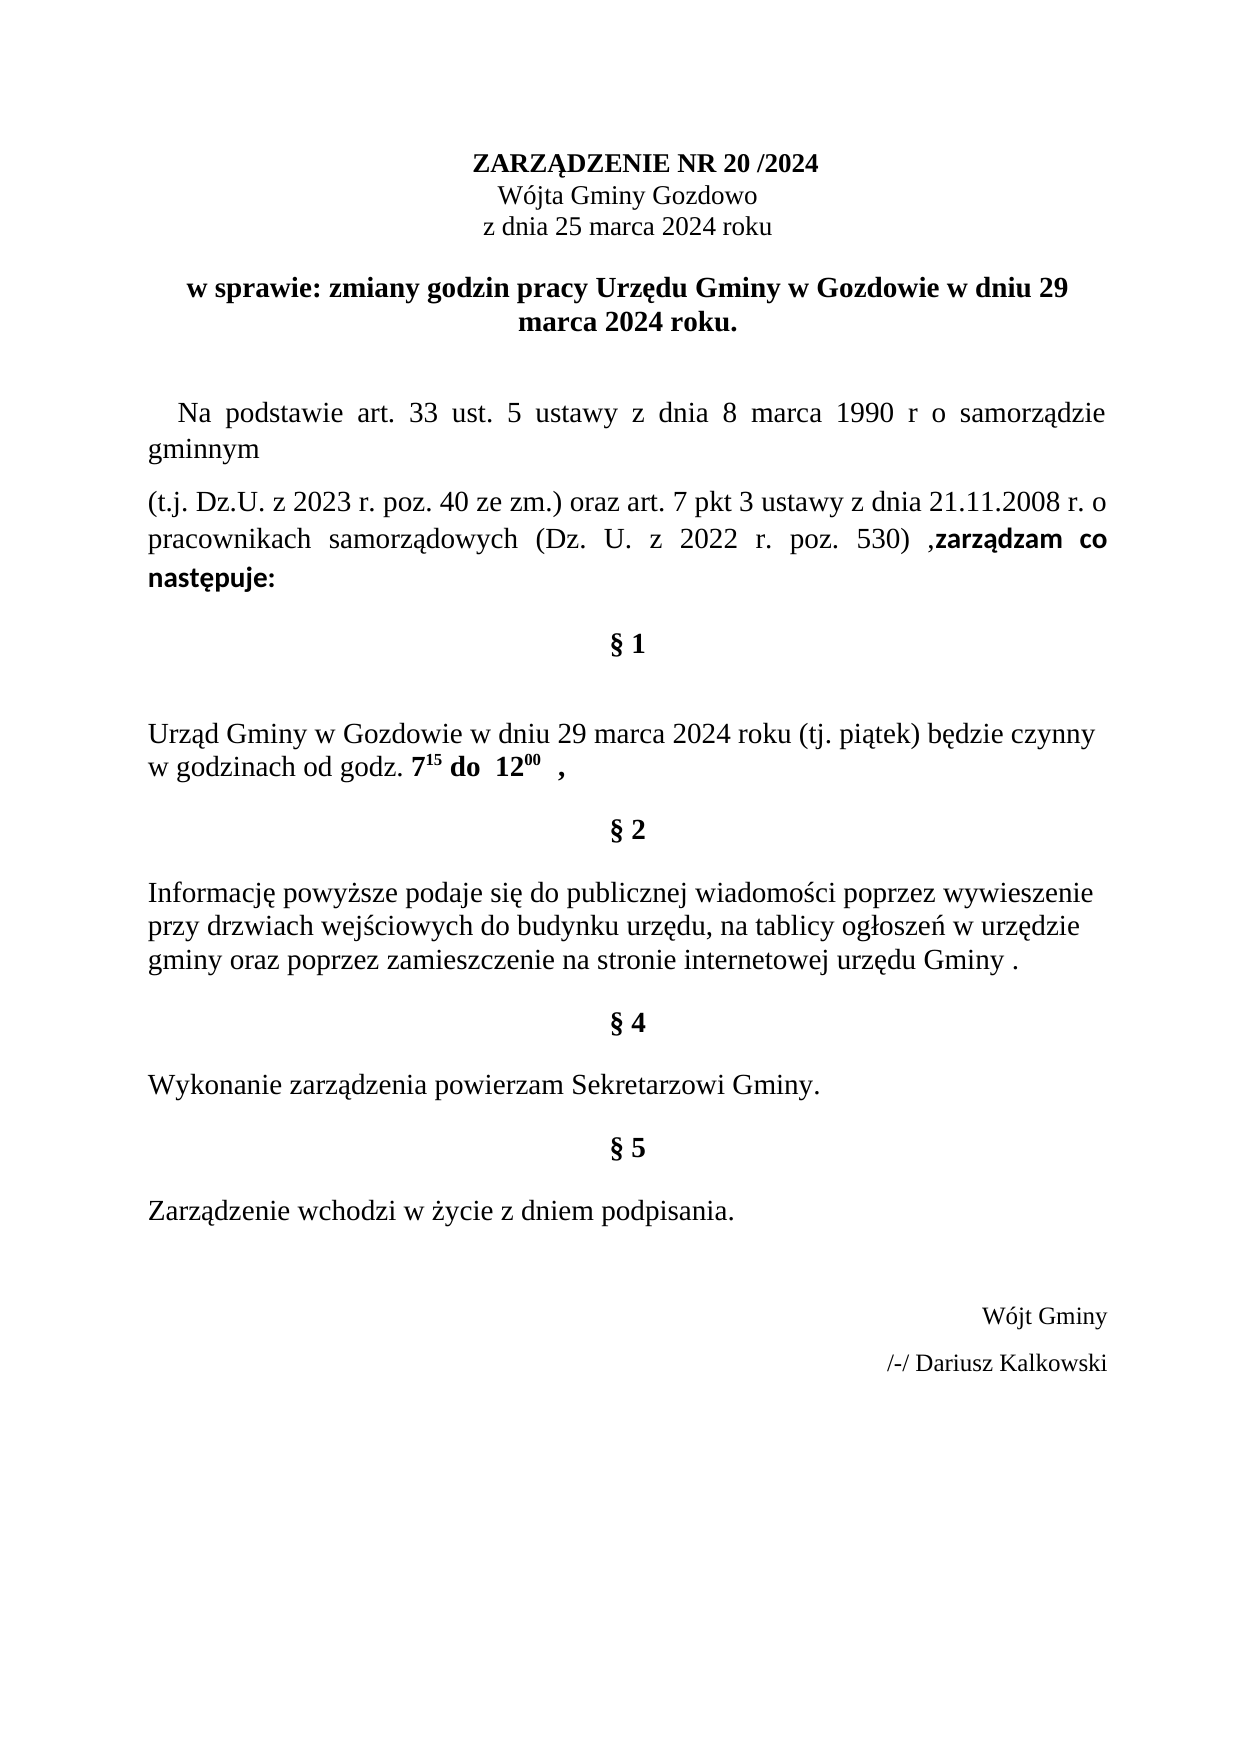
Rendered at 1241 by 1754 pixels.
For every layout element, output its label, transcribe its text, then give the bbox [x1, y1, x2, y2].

text § 5 [148, 1130, 1107, 1164]
text (t.j. Dz.U. z 2023 r. poz. 40 ze zm.) oraz art. 7 pkt 3 ustawy z dnia 21.11.2008 r. o pracownikach samorządowych (Dz. U. z 2022 r. poz. 530) ,zarządzam co następuje: [148, 484, 1107, 594]
text § 1 [148, 627, 1107, 660]
text Informację powyższe podaje się do publicznej wiadomości poprzez wywieszenie przy drzwiach wejściowych do budynku urzędu, na tablicy ogłoszeń w urzędzie gminy oraz poprzez zamieszczenie na stronie internetowej urzędu Gminy . [148, 875, 1107, 976]
text Wójt Gminy [148, 1301, 1107, 1330]
text Wykonanie zarządzenia powierzam Sekretarzowi Gminy. [148, 1067, 1107, 1101]
text /-/ Dariusz Kalkowski [148, 1348, 1107, 1377]
text § 4 [148, 1005, 1107, 1038]
text Urząd Gminy w Gozdowie w dniu 29 marca 2024 roku (tj. piątek) będzie czynny w godzinach od godz. 715 do 1200 , [148, 716, 1107, 783]
text Na podstawie art. 33 ust. 5 ustawy z dnia 8 marca 1990 r o samorządzie gminnym [148, 395, 1107, 465]
text w sprawie: zmiany godzin pracy Urzędu Gminy w Gozdowie w dniu 29 marca 2024 roku. [148, 270, 1107, 337]
text Zarządzenie wchodzi w życie z dniem podpisania. [148, 1193, 1107, 1226]
title z dnia 25 marca 2024 roku [148, 210, 1107, 241]
title Wójta Gminy Gozdowo [148, 179, 1107, 210]
text § 2 [148, 812, 1107, 846]
title ZARZĄDZENIE NR 20 /2024 [148, 148, 1107, 179]
